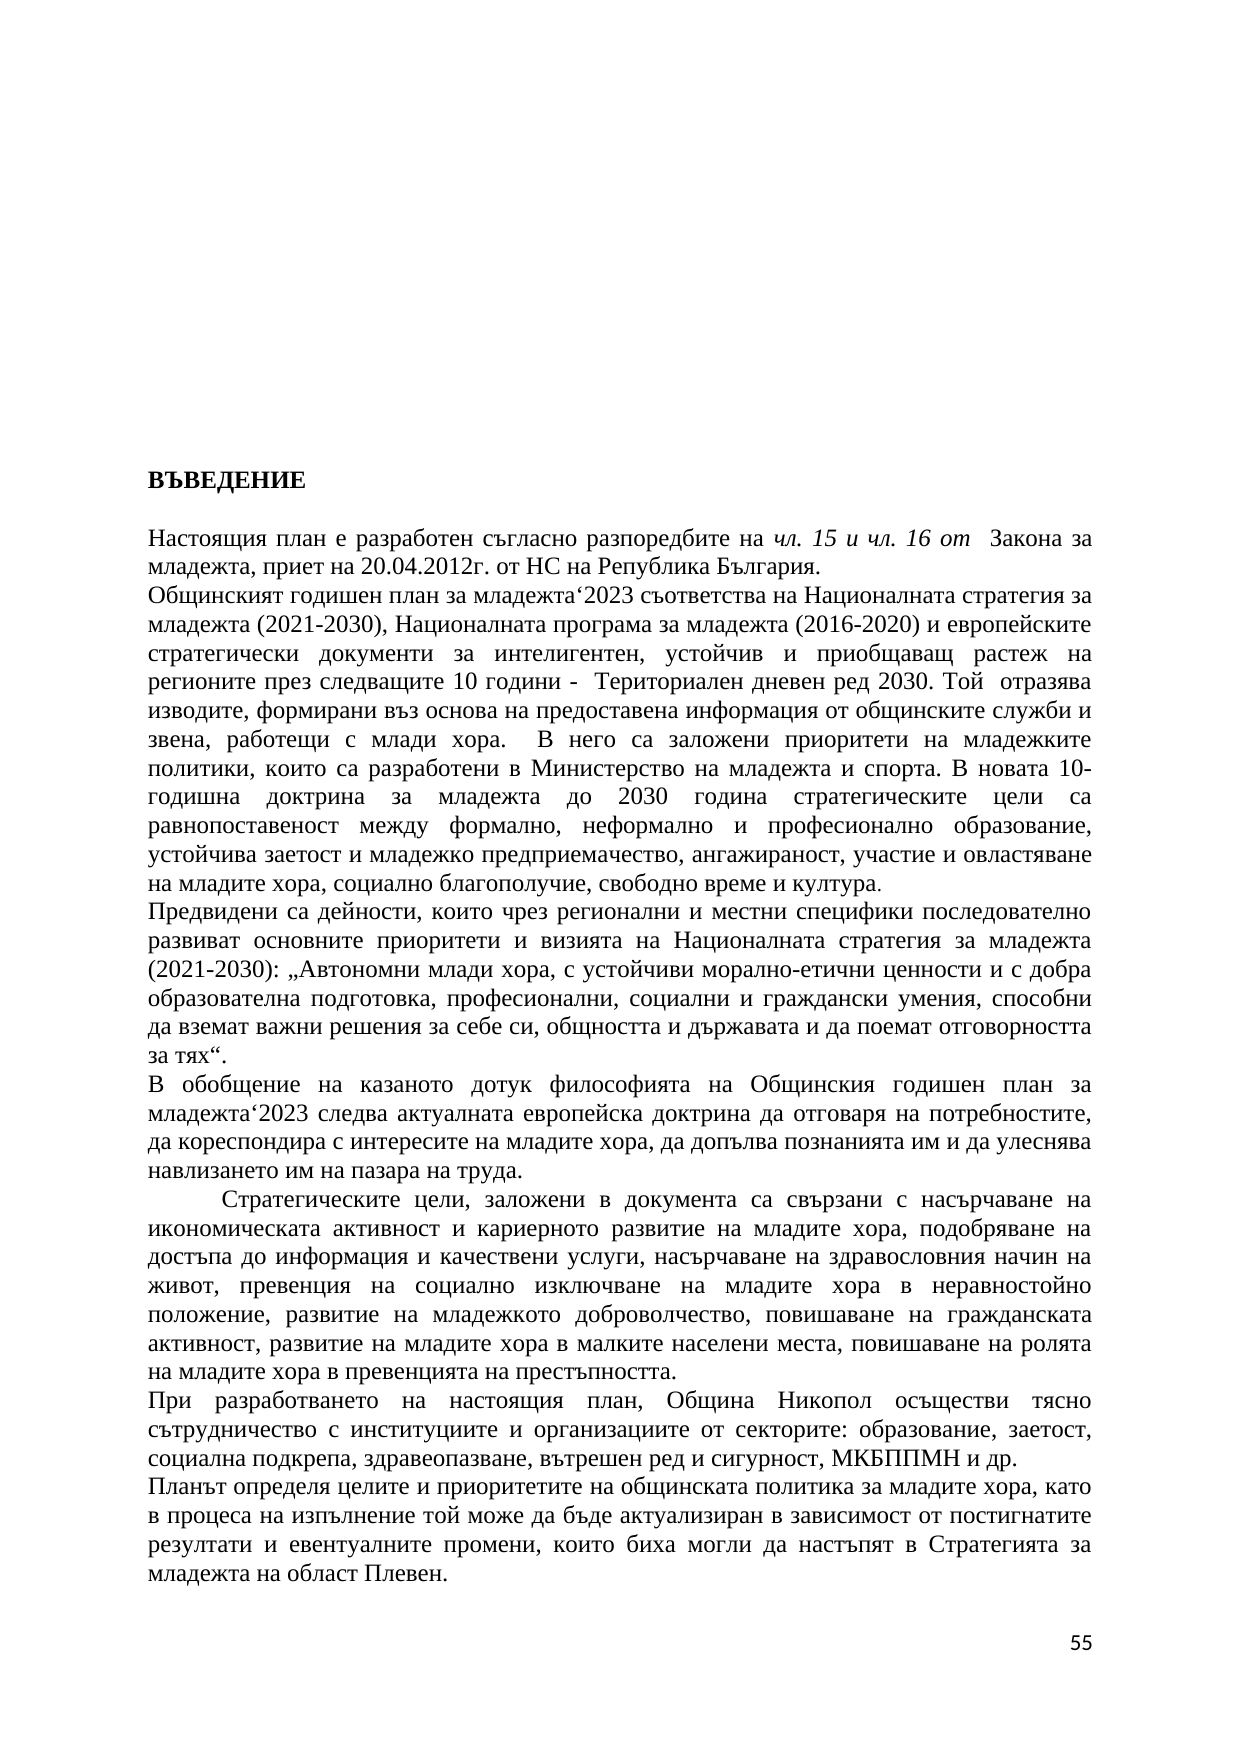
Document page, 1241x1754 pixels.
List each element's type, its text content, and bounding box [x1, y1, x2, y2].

text Планът определя целите и приоритетите на общинската политика за младите хора, като в процеса на изпълнение той може да бъде актуализиран в зависимост от постигнатите резултати и евентуалните промени, които биха могли да настъпят в Стратегията за младежта на област Плевен. [148, 1471, 1093, 1586]
text Предвидени са дейности, които чрез регионални и местни специфики последователно развиват основните приоритети и визията на Националната стратегия за младежта (2021-2030): „Автономни млади хора, с устойчиви морално-етични ценности и с добра образователна подготовка, професионални, социални и граждански умения, способни да вземат важни решения за себе си, общността и държавата и да поемат отговорността за тях“. [148, 896, 1093, 1069]
text Общинският годишен план за младежта‘2023 съответства на Националната стратегия за младежта (2021-2030), Националната програма за младежта (2016-2020) и европейските стратегически документи за интелигентен, устойчив и приобщаващ растеж на регионите през следващите 10 години - Териториален дневен ред 2030. Той отразява изводите, формирани въз основа на предоставена информация от общинските служби и звена, работещи с млади хора. В него са заложени приоритети на младежките политики, които са разработени в Министерство на младежта и спорта. В новата 10-годишна доктрина за младежта до 2030 година стратегическите цели са равнопоставеност между формално, неформално и професионално образование, устойчива заетост и младежко предприемачество, ангажираност, участие и овластяване на младите хора, социално благополучие, свободно време и култура. [148, 580, 1093, 896]
text Стратегическите цели, заложени в документа са свързани с насърчаване на икономическата активност и кариерното развитие на младите хора, подобряване на достъпа до информация и качествени услуги, насърчаване на здравословния начин на живот, превенция на социално изключване на младите хора в неравностойно положение, развитие на младежкото доброволчество, повишаване на гражданската активност, развитие на младите хора в малките населени места, повишаване на ролята на младите хора в превенцията на престъпността. [148, 1184, 1093, 1385]
text Настоящия план е разработен съгласно разпоредбите на чл. 15 и чл. 16 от Закона за младежта, приет на 20.04.2012г. от НС на Република България. [148, 523, 1093, 580]
text При разработването на настоящия план, Община Никопол осъществи тясно сътрудничество с институциите и организациите от секторите: образование, заетост, социална подкрепа, здравеопазване, вътрешен ред и сигурност, МКБППМН и др. [148, 1385, 1093, 1471]
text В обобщение на казаното дотук философията на Общинския годишен план за младежта‘2023 следва актуалната европейска доктрина да отговаря на потребностите, да кореспондира с интересите на младите хора, да допълва познанията им и да улеснява навлизането им на пазара на труда. [148, 1069, 1093, 1184]
text ВЪВЕДЕНИЕ [148, 465, 1093, 494]
